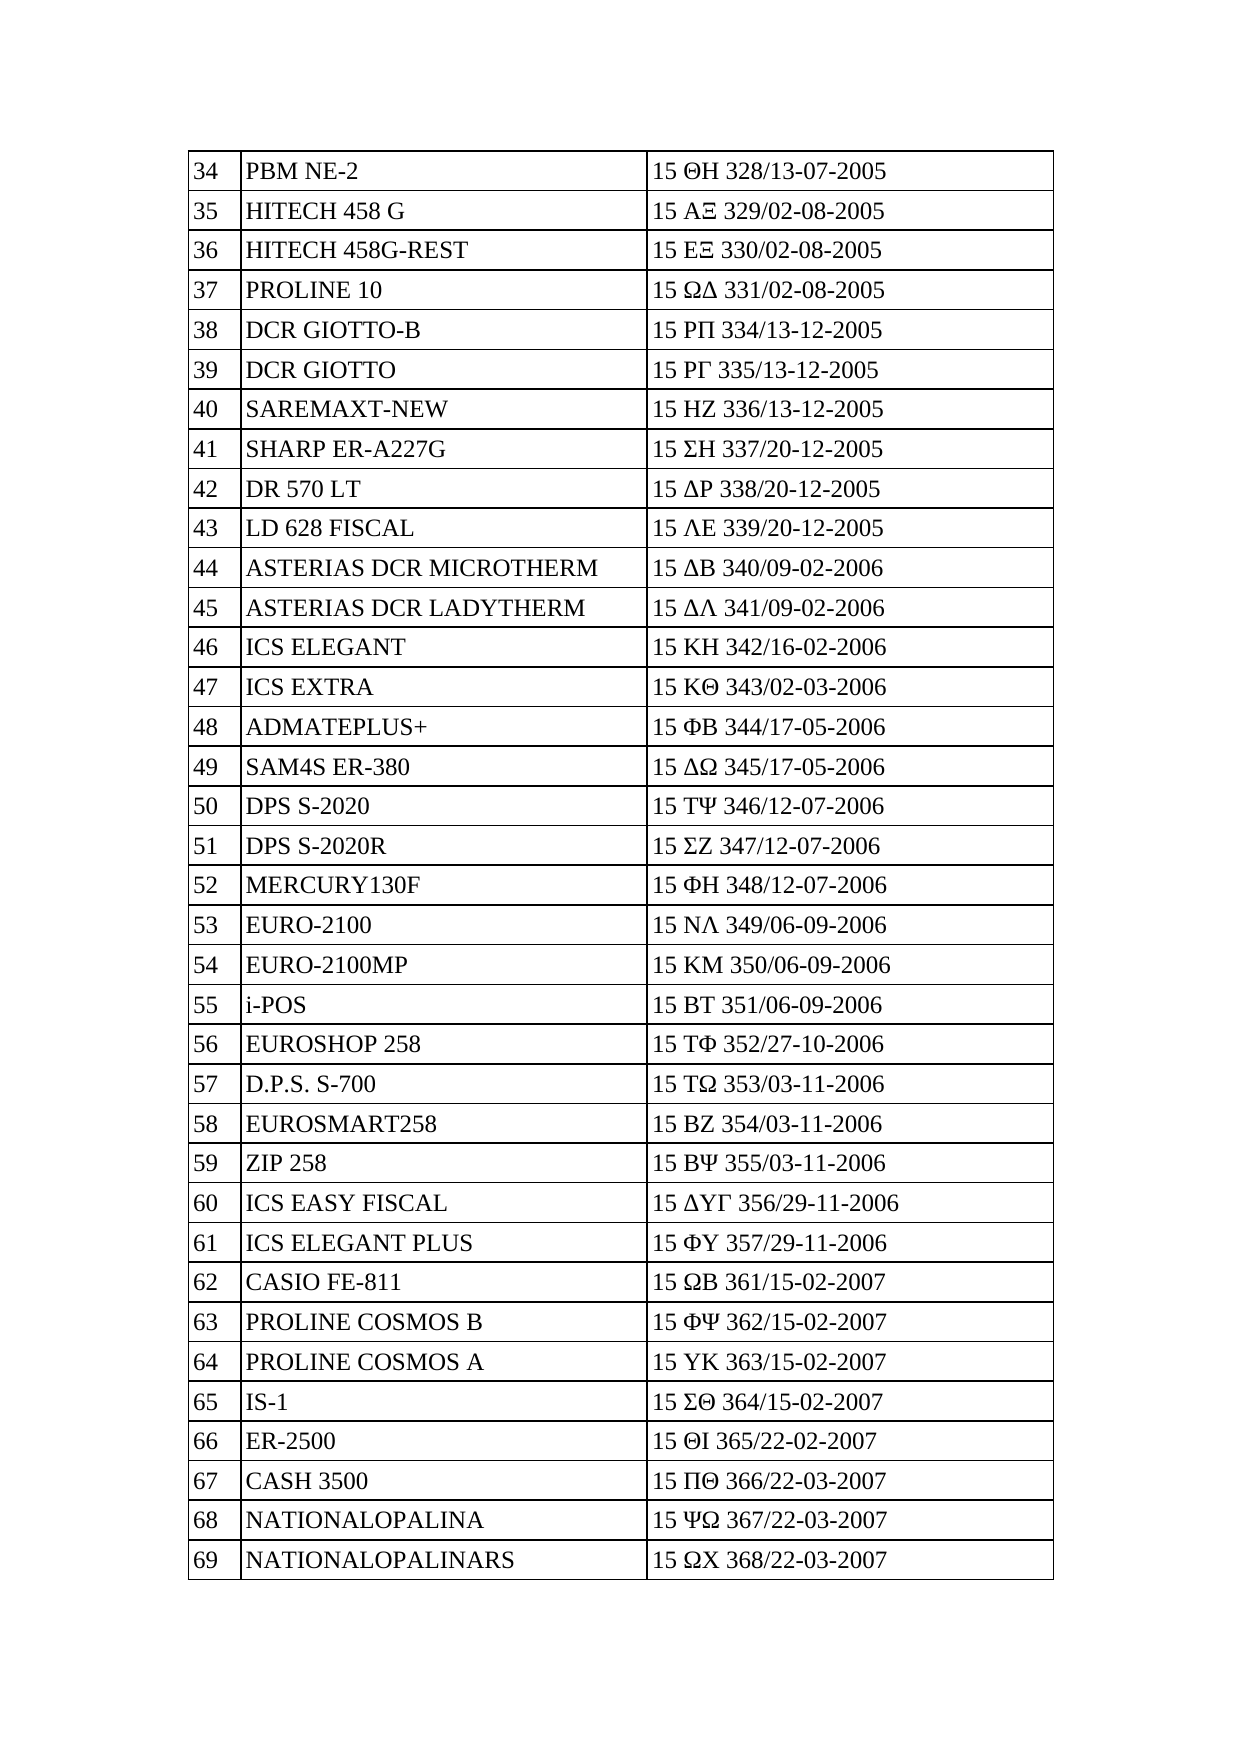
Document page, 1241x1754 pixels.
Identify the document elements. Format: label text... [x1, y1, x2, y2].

table_cell ICS ELEGANT PLUS [242, 1223, 646, 1261]
table_cell EUROSMART258 [242, 1104, 646, 1142]
table_cell i-POS [242, 985, 646, 1023]
table_cell ER-2500 [242, 1422, 646, 1460]
table_cell 15 ΣΘ 364/15-02-2007 [648, 1382, 1053, 1420]
table_cell 68 [189, 1501, 240, 1539]
table_cell ADMATEPLUS+ [242, 707, 646, 745]
table_cell 58 [189, 1104, 240, 1142]
table_cell ASTERIAS DCR LADYTHERM [242, 588, 646, 626]
table_cell 55 [189, 985, 240, 1023]
table_cell 35 [189, 191, 240, 229]
table_cell D.P.S. S-700 [242, 1065, 646, 1102]
table_cell 15 ΠΘ 366/22-03-2007 [648, 1461, 1053, 1499]
table_cell 65 [189, 1382, 240, 1420]
table_cell 45 [189, 588, 240, 626]
table_cell 41 [189, 430, 240, 467]
table_cell 15 ΦΗ 348/12-07-2006 [648, 866, 1053, 904]
table_cell NATIONALOPALINA [242, 1501, 646, 1539]
table_cell 63 [189, 1303, 240, 1341]
table_cell 50 [189, 787, 240, 825]
table_cell 39 [189, 350, 240, 388]
table_cell 15 ΩΒ 361/15-02-2007 [648, 1263, 1053, 1301]
table_cell 15 ΗΖ 336/13-12-2005 [648, 390, 1053, 428]
table_cell 15 ΘΙ 365/22-02-2007 [648, 1422, 1053, 1460]
table_cell 15 ΤΩ 353/03-11-2006 [648, 1065, 1053, 1102]
table_cell DPS S-2020R [242, 826, 646, 864]
table_cell 15 ΑΞ 329/02-08-2005 [648, 191, 1053, 229]
table_cell 59 [189, 1144, 240, 1182]
table_cell 61 [189, 1223, 240, 1261]
table_cell 15 ΩΔ 331/02-08-2005 [648, 271, 1053, 309]
table_cell EUROSHOP 258 [242, 1025, 646, 1063]
table_cell ASTERIAS DCR MICROTHERM [242, 548, 646, 587]
table_cell CASH 3500 [242, 1461, 646, 1499]
table_cell 66 [189, 1422, 240, 1460]
table_cell 15 ΒΤ 351/06-09-2006 [648, 985, 1053, 1023]
table_cell 52 [189, 866, 240, 904]
table_cell 15 ΚΗ 342/16-02-2006 [648, 628, 1053, 666]
table_cell DCR GIOTTO-B [242, 310, 646, 348]
table_cell PROLINE 10 [242, 271, 646, 309]
table_cell 15 ΚΘ 343/02-03-2006 [648, 668, 1053, 706]
table_cell 15 ΡΠ 334/13-12-2005 [648, 310, 1053, 348]
table_cell MERCURY130F [242, 866, 646, 904]
table_cell 36 [189, 231, 240, 269]
table_cell 51 [189, 826, 240, 864]
table_cell 15 ΤΨ 346/12-07-2006 [648, 787, 1053, 825]
table_cell 38 [189, 310, 240, 348]
table_cell 53 [189, 906, 240, 944]
table_cell NATIONALOPALINARS [242, 1541, 646, 1579]
table_cell 15 ΚΜ 350/06-09-2006 [648, 945, 1053, 983]
table_cell 54 [189, 945, 240, 983]
table_cell 15 ΔΩ 345/17-05-2006 [648, 747, 1053, 785]
table_cell 15 ΒΨ 355/03-11-2006 [648, 1144, 1053, 1182]
table_cell CASIO FE-811 [242, 1263, 646, 1301]
table_cell 62 [189, 1263, 240, 1301]
table_cell PROLINE COSMOS Α [242, 1342, 646, 1380]
table_cell 15 ΣΖ 347/12-07-2006 [648, 826, 1053, 864]
table_cell ICS EXTRA [242, 668, 646, 706]
table_cell HITECH 458 G [242, 191, 646, 229]
table_cell DPS S-2020 [242, 787, 646, 825]
table_cell 15 ΔΥΓ 356/29-11-2006 [648, 1183, 1053, 1222]
table_cell 57 [189, 1065, 240, 1102]
table_cell 15 ΦΨ 362/15-02-2007 [648, 1303, 1053, 1341]
table_cell 15 ΡΓ 335/13-12-2005 [648, 350, 1053, 388]
table_cell 15 ΔΛ 341/09-02-2006 [648, 588, 1053, 626]
table_cell 15 ΦΥ 357/29-11-2006 [648, 1223, 1053, 1261]
table_cell ICS EASY FISCAL [242, 1183, 646, 1222]
table_cell SAREMAXT-NEW [242, 390, 646, 428]
table_cell PBM NE-2 [242, 152, 646, 190]
table_cell ZIP 258 [242, 1144, 646, 1182]
table_cell 60 [189, 1183, 240, 1222]
table_cell 64 [189, 1342, 240, 1380]
table_cell 49 [189, 747, 240, 785]
table_cell IS-1 [242, 1382, 646, 1420]
table_cell 15 ΒΖ 354/03-11-2006 [648, 1104, 1053, 1142]
table_cell 34 [189, 152, 240, 190]
table_cell ICS ELEGANT [242, 628, 646, 666]
table_cell SHARP ER-A227G [242, 430, 646, 467]
table_cell 56 [189, 1025, 240, 1063]
table_cell 15 ΔΡ 338/20-12-2005 [648, 469, 1053, 507]
table_cell HITECH 458G-REST [242, 231, 646, 269]
table_cell 47 [189, 668, 240, 706]
table_cell 40 [189, 390, 240, 428]
table_cell 15 ΨΩ 367/22-03-2007 [648, 1501, 1053, 1539]
table_cell 46 [189, 628, 240, 666]
table_cell 15 ΤΦ 352/27-10-2006 [648, 1025, 1053, 1063]
table_cell 42 [189, 469, 240, 507]
table_cell 69 [189, 1541, 240, 1579]
table_cell LD 628 FISCAL [242, 509, 646, 547]
table_cell 15 ΛΕ 339/20-12-2005 [648, 509, 1053, 547]
table_cell 44 [189, 548, 240, 587]
table_cell SAM4S ER-380 [242, 747, 646, 785]
table_cell EURO-2100MP [242, 945, 646, 983]
table_cell 15 ΦΒ 344/17-05-2006 [648, 707, 1053, 745]
table_cell 48 [189, 707, 240, 745]
table_cell 37 [189, 271, 240, 309]
table_cell 43 [189, 509, 240, 547]
table_cell PROLINE COSMOS B [242, 1303, 646, 1341]
table_cell 15 ΘΗ 328/13-07-2005 [648, 152, 1053, 190]
table_cell 67 [189, 1461, 240, 1499]
table_cell 15 ΔΒ 340/09-02-2006 [648, 548, 1053, 587]
table_cell DR 570 LT [242, 469, 646, 507]
table_cell EURO-2100 [242, 906, 646, 944]
table_cell DCR GIOTTO [242, 350, 646, 388]
table_cell 15 ΕΞ 330/02-08-2005 [648, 231, 1053, 269]
table_cell 15 ΣΗ 337/20-12-2005 [648, 430, 1053, 467]
table_cell 15 ΥΚ 363/15-02-2007 [648, 1342, 1053, 1380]
table_cell 15 ΩΧ 368/22-03-2007 [648, 1541, 1053, 1579]
table_cell 15 ΝΛ 349/06-09-2006 [648, 906, 1053, 944]
